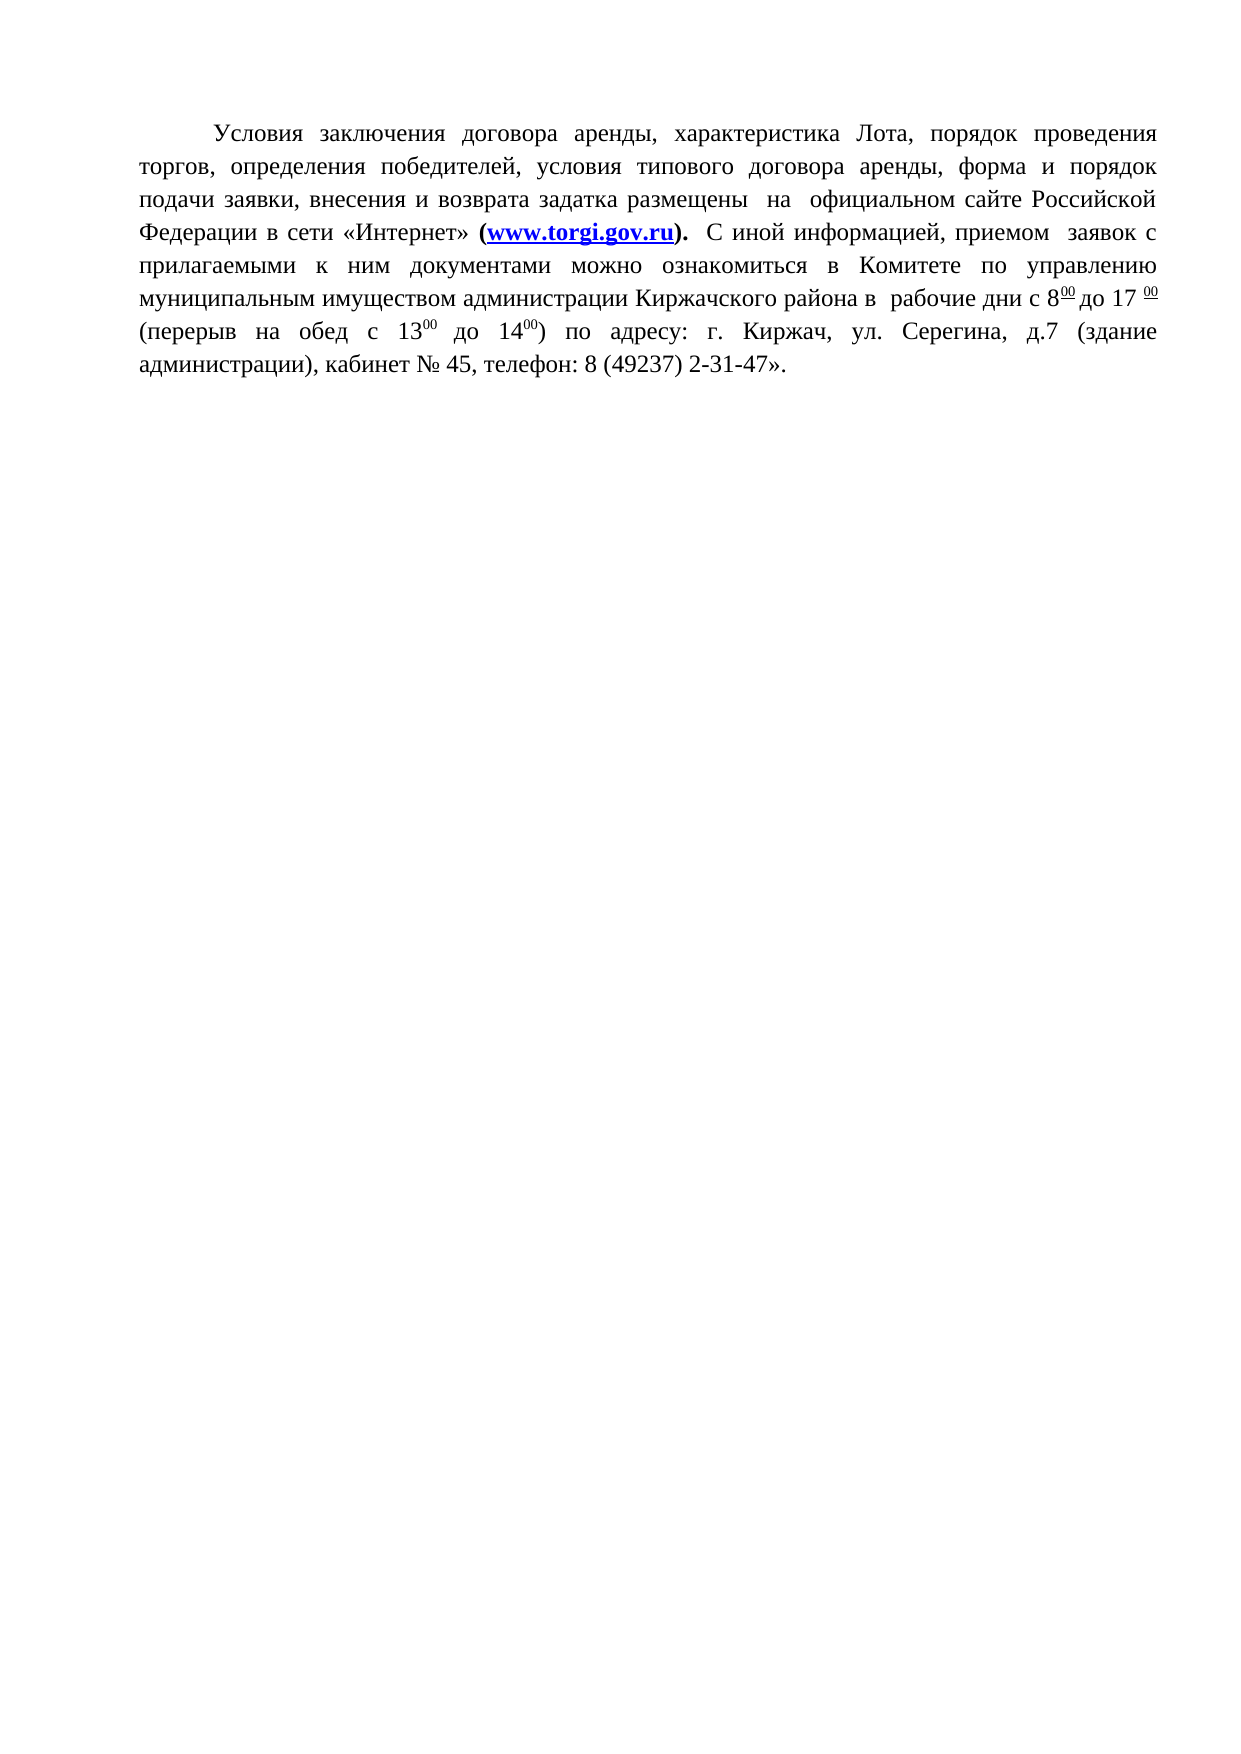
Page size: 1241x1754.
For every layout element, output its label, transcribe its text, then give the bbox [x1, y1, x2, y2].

text Условия заключения договора аренды, характеристика Лота, порядок проведения торгов, определения победителей, условия типового договора аренды, форма и порядок подачи заявки, внесения и возврата задатка размещены на официальном сайте Российской Федерации в сети «Интернет» (www.torgi.gov.ru). С иной информацией, приемом заявок с прилагаемыми к ним документами можно ознакомиться в Комитете по управлению муниципальным имуществом администрации Киржачского района в рабочие дни с 800 до 17 00 (перерыв на обед с 1300 до 1400) по адресу: г. Киржач, ул. Серегина, д.7 (здание администрации), кабинет № 45, телефон: 8 (49237) 2-31-47». [139, 118, 1158, 378]
